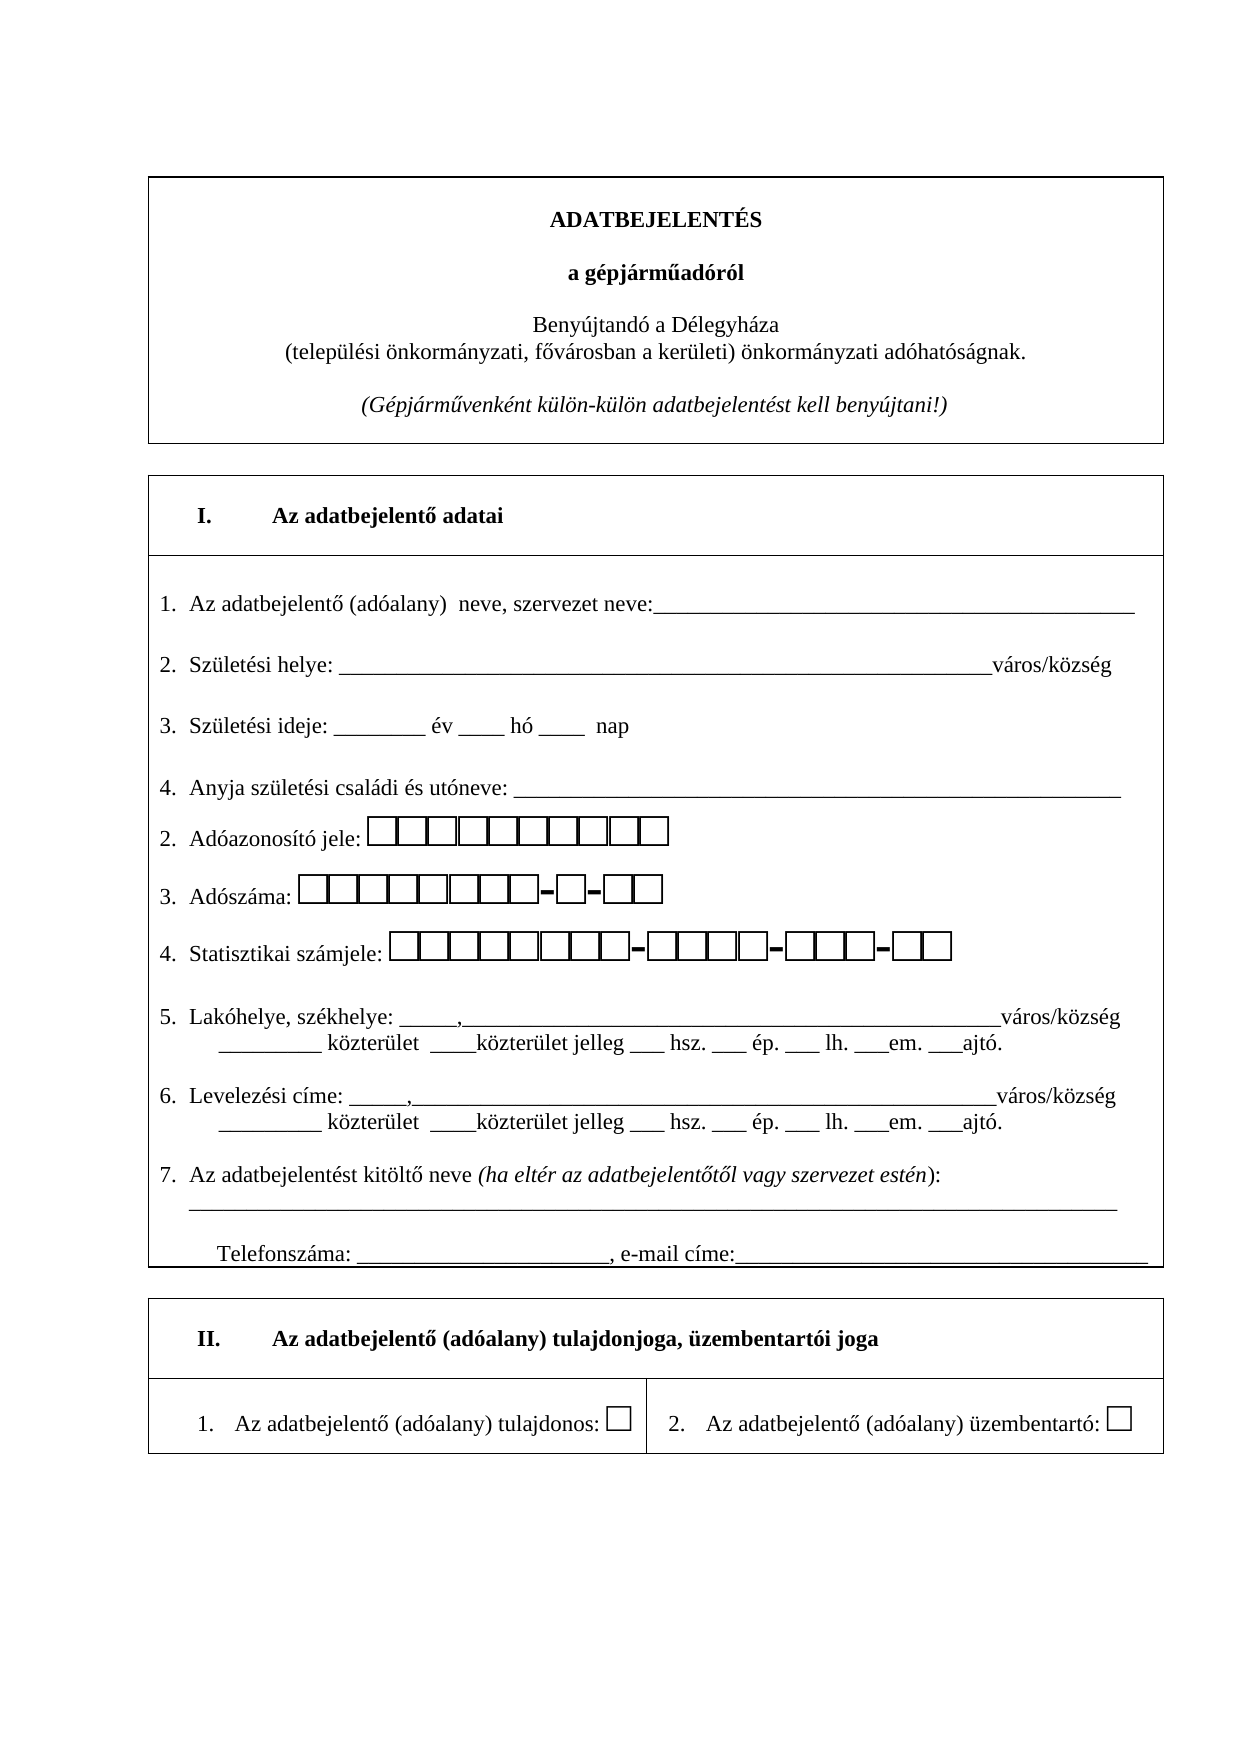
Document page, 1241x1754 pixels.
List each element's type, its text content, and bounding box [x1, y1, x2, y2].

table_header Az adatbejelentő adatai [149, 476, 1163, 555]
table_cell Az adatbejelentő (adóalany) üzembentartó: □ [647, 1379, 1163, 1453]
table_cell Az adatbejelentő (adóalany) tulajdonos: □ [149, 1379, 646, 1453]
table_cell Az adatbejelentő (adóalany) neve, szervezet neve:__________________________________________ Születési helye: _________________________________________________________város/község Születési ideje: ________ év ____ hó ____ nap Anyja születési családi és utóneve: _____________________________________________________ Adóazonosító jele: □□□□□□□□□□ Adószáma: □□□□□□□□-□-□□ Statisztikai számjele: □□□□□□□□-□□□□-□□□-□□ Lakóhelye, székhelye: _____,_______________________________________________város/község _________ közterület ____közterület jelleg ___ hsz. ___ ép. ___ lh. ___em. ___ajtó. Levelezési címe: _____,___________________________________________________város/község _________ közterület ____közterület jelleg ___ hsz. ___ ép. ___ lh. ___em. ___ajtó. Az adatbejelentést kitöltő neve (ha eltér az adatbejelentőtől vagy szervezet estén): _________________________________________________________________________________ Telefonszáma: ______________________, e-mail címe:____________________________________ [149, 556, 1163, 1266]
table_header ADATBEJELENTÉS a gépjárműadóról Benyújtandó a Délegyháza (települési önkormányzati, fővárosban a kerületi) önkormányzati adóhatóságnak. (Gépjárművenként külön-külön adatbejelentést kell benyújtani!) [149, 178, 1163, 443]
table_header Az adatbejelentő (adóalany) tulajdonjoga, üzembentartói joga [149, 1299, 1163, 1378]
